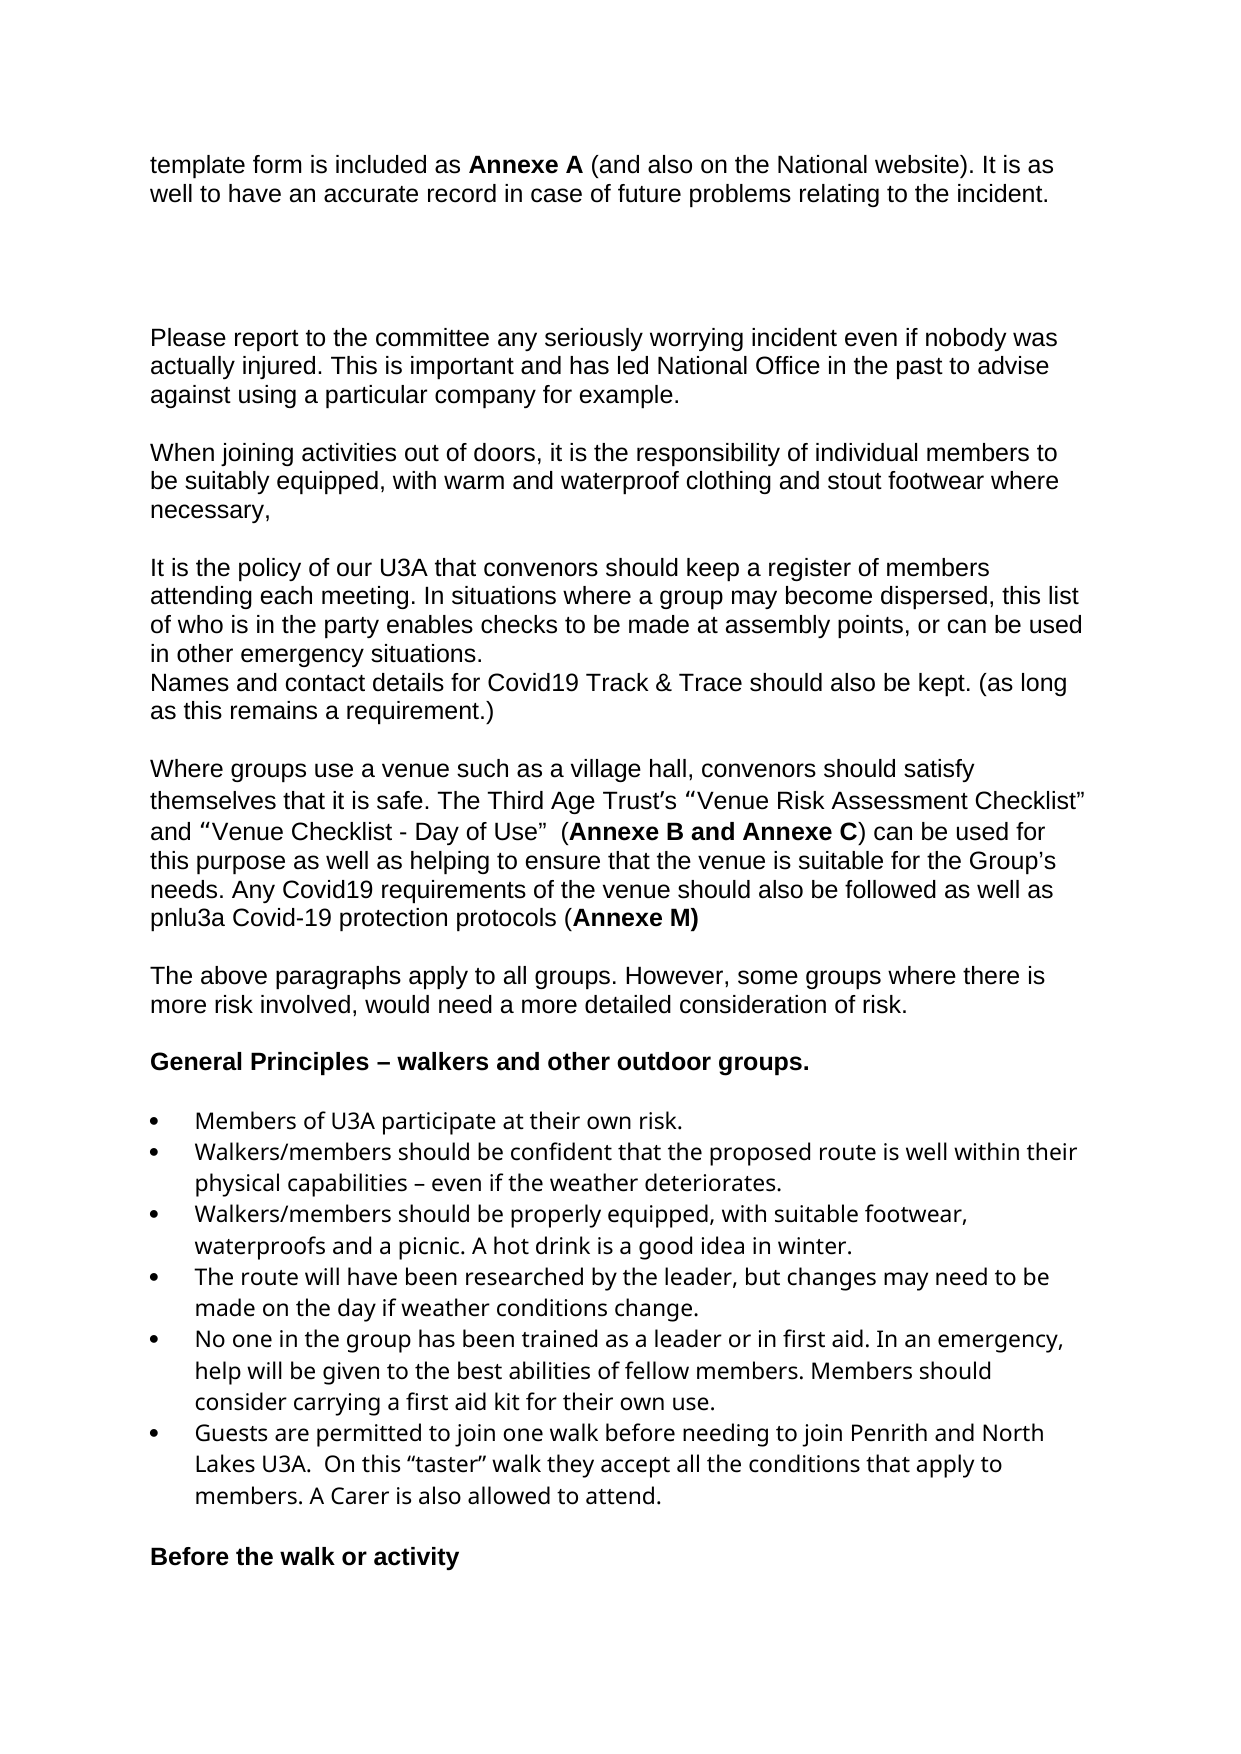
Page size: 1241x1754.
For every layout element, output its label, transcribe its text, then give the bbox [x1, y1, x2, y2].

list The route will have been researched by the leader, but changes may need to be made on the day if weather conditions change. [150, 1261, 1090, 1323]
list Walkers/members should be confident that the proposed route is well within their physical capabilities – even if the weather deteriorates. [150, 1136, 1090, 1198]
text Where groups use a venue such as a village hall, convenors should satisfy themselves that it is safe. The Third Age Trust’s “Venue Risk Assessment Checklist” and “Venue Checklist - Day of Use” (Annexe B and Annexe C) can be used for this purpose as well as helping to ensure that the venue is suitable for the Group’s needs. Any Covid19 requirements of the venue should also be followed as well as pnlu3a Covid-19 protection protocols (Annexe M) [150, 754, 1090, 932]
text General Principles – walkers and other outdoor groups. [150, 1047, 1090, 1076]
text Names and contact details for Covid19 Track & Trace should also be kept. (as long as this remains a requirement.) [150, 667, 1090, 725]
text Please report to the committee any seriously worrying incident even if nobody was actually injured. This is important and has led National Office in the past to advise against using a particular company for example. [150, 322, 1090, 409]
list Walkers/members should be properly equipped, with suitable footwear, waterproofs and a picnic. A hot drink is a good idea in winter. [150, 1198, 1090, 1261]
list Members of U3A participate at their own risk. [150, 1105, 1090, 1136]
text Before the walk or activity [150, 1542, 1090, 1571]
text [150, 150, 1090, 207]
text The above paragraphs apply to all groups. However, some groups where there is more risk involved, would need a more detailed consideration of risk. [150, 961, 1090, 1018]
text It is the policy of our U3A that convenors should keep a register of members attending each meeting. In situations where a group may become dispersed, this list of who is in the party enables checks to be made at assembly points, or can be used in other emergency situations. [150, 552, 1090, 667]
list No one in the group has been trained as a leader or in first aid. In an emergency, help will be given to the best abilities of fellow members. Members should consider carrying a first aid kit for their own use. [150, 1323, 1090, 1417]
text When joining activities out of doors, it is the responsibility of individual members to be suitably equipped, with warm and waterproof clothing and stout footwear where necessary, [150, 437, 1090, 524]
list Guests are permitted to join one walk before needing to join Penrith and North Lakes U3A. On this “taster” walk they accept all the conditions that apply to members. A Carer is also allowed to attend. [150, 1417, 1090, 1511]
